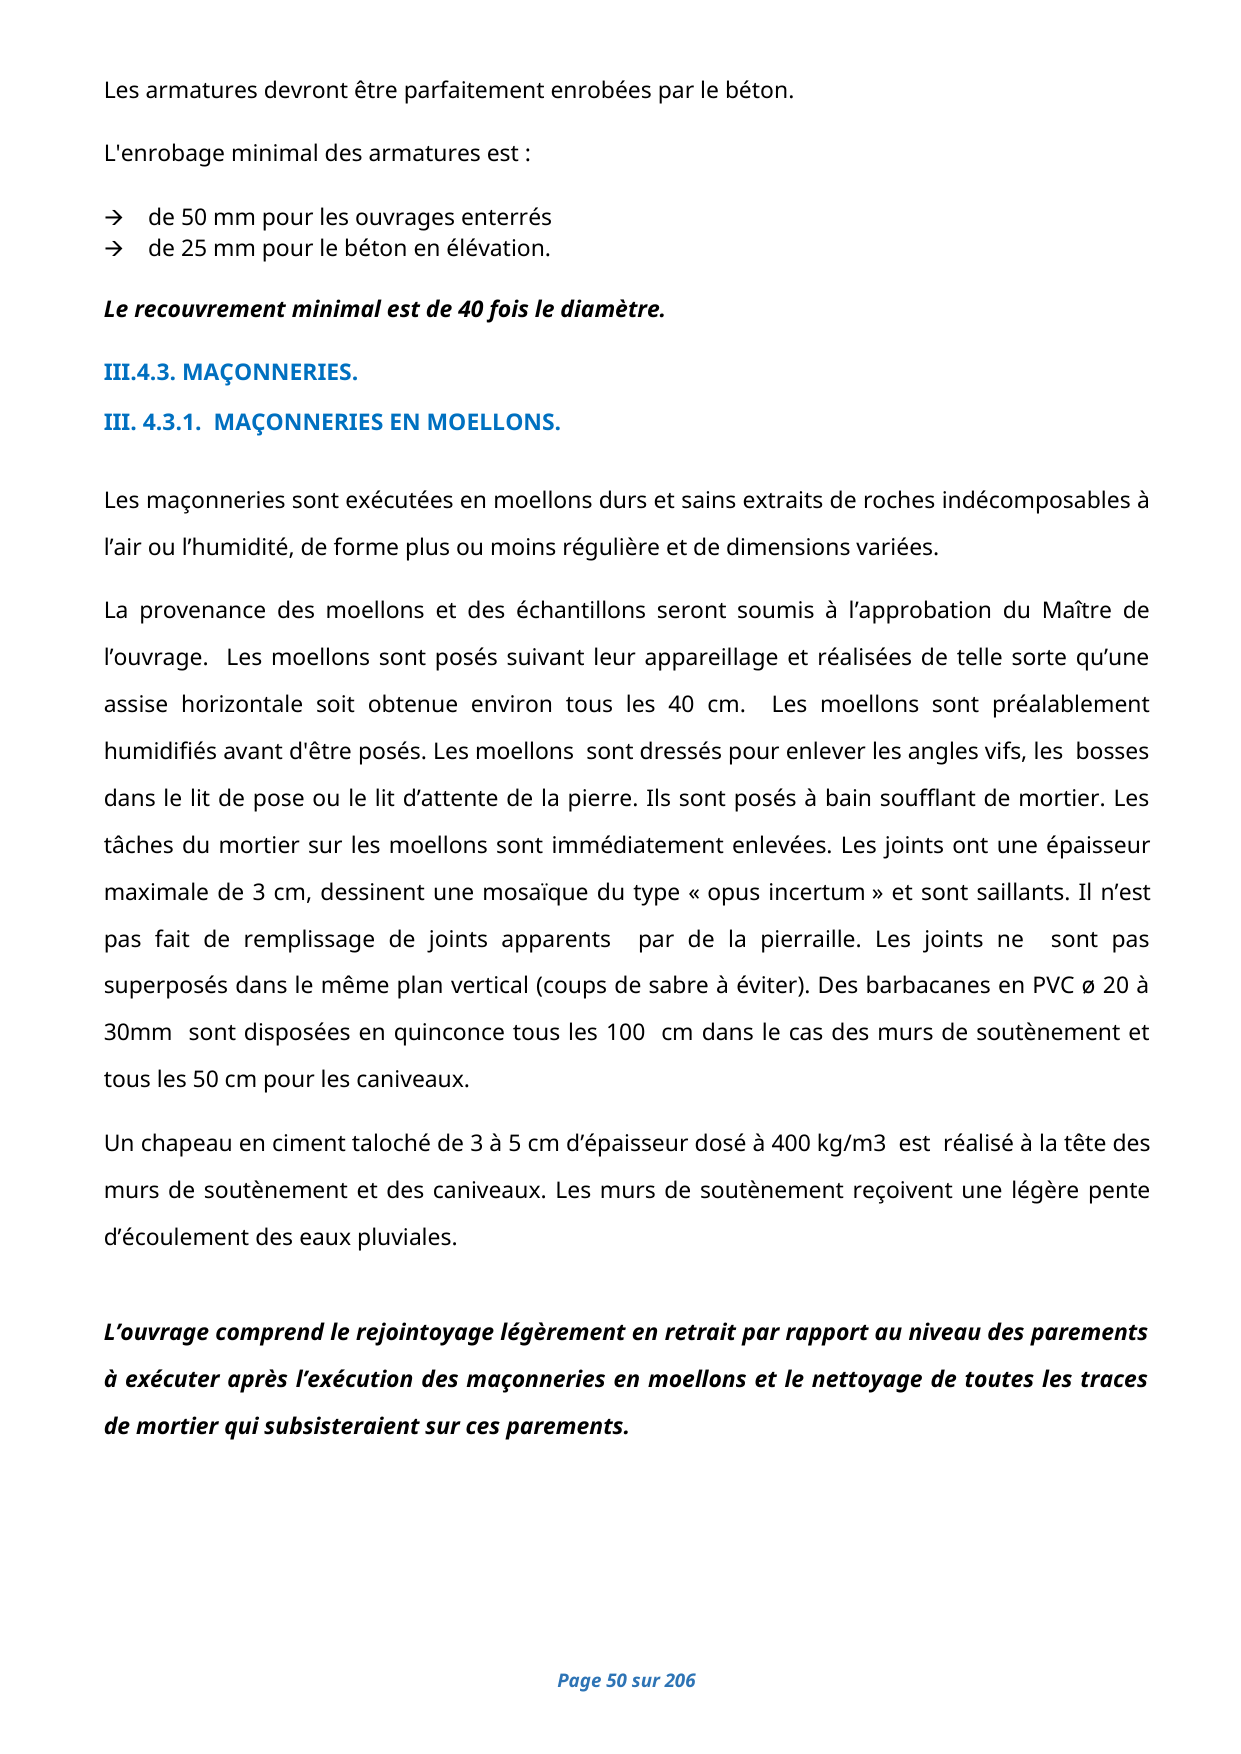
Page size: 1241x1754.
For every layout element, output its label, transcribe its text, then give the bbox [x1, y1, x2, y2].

text Les armatures devront être parfaitement enrobées par le béton. [103, 74, 1151, 105]
list de 50 mm pour les ouvrages enterrés [103, 201, 1151, 232]
text Le recouvrement minimal est de 40 fois le diamètre. [103, 293, 1151, 324]
text Les maçonneries sont exécutées en moellons durs et sains extraits de roches indécomposables à l’air ou l’humidité, de forme plus ou moins régulière et de dimensions variées. [103, 484, 1151, 562]
subtitle III. 4.3.1. MAÇONNERIES EN MOELLONS. [103, 406, 1151, 437]
text III.4.3. MAÇONNERIES. [103, 356, 1151, 387]
list de 25 mm pour le béton en élévation. [103, 232, 1151, 263]
text Un chapeau en ciment taloché de 3 à 5 cm d’épaisseur dosé à 400 kg/m3 est réalisé à la tête des murs de soutènement et des caniveaux. Les murs de soutènement reçoivent une légère pente d’écoulement des eaux pluviales. [103, 1127, 1151, 1252]
text La provenance des moellons et des échantillons seront soumis à l’approbation du Maître de l’ouvrage. Les moellons sont posés suivant leur appareillage et réalisées de telle sorte qu’une assise horizontale soit obtenue environ tous les 40 cm. Les moellons sont préalablement humidifiés avant d'être posés. Les moellons sont dressés pour enlever les angles vifs, les bosses dans le lit de pose ou le lit d’attente de la pierre. Ils sont posés à bain soufflant de mortier. Les tâches du mortier sur les moellons sont immédiatement enlevées. Les joints ont une épaisseur maximale de 3 cm, dessinent une mosaïque du type « opus incertum » et sont saillants. Il n’est pas fait de remplissage de joints apparents par de la pierraille. Les joints ne sont pas superposés dans le même plan vertical (coups de sabre à éviter). Des barbacanes en PVC ø 20 à 30mm sont disposées en quinconce tous les 100 cm dans le cas des murs de soutènement et tous les 50 cm pour les caniveaux. [103, 594, 1151, 1094]
text L’ouvrage comprend le rejointoyage légèrement en retrait par rapport au niveau des parements à exécuter après l’exécution des maçonneries en moellons et le nettoyage de toutes les traces de mortier qui subsisteraient sur ces parements. [103, 1316, 1151, 1441]
text L'enrobage minimal des armatures est : [103, 137, 1151, 169]
